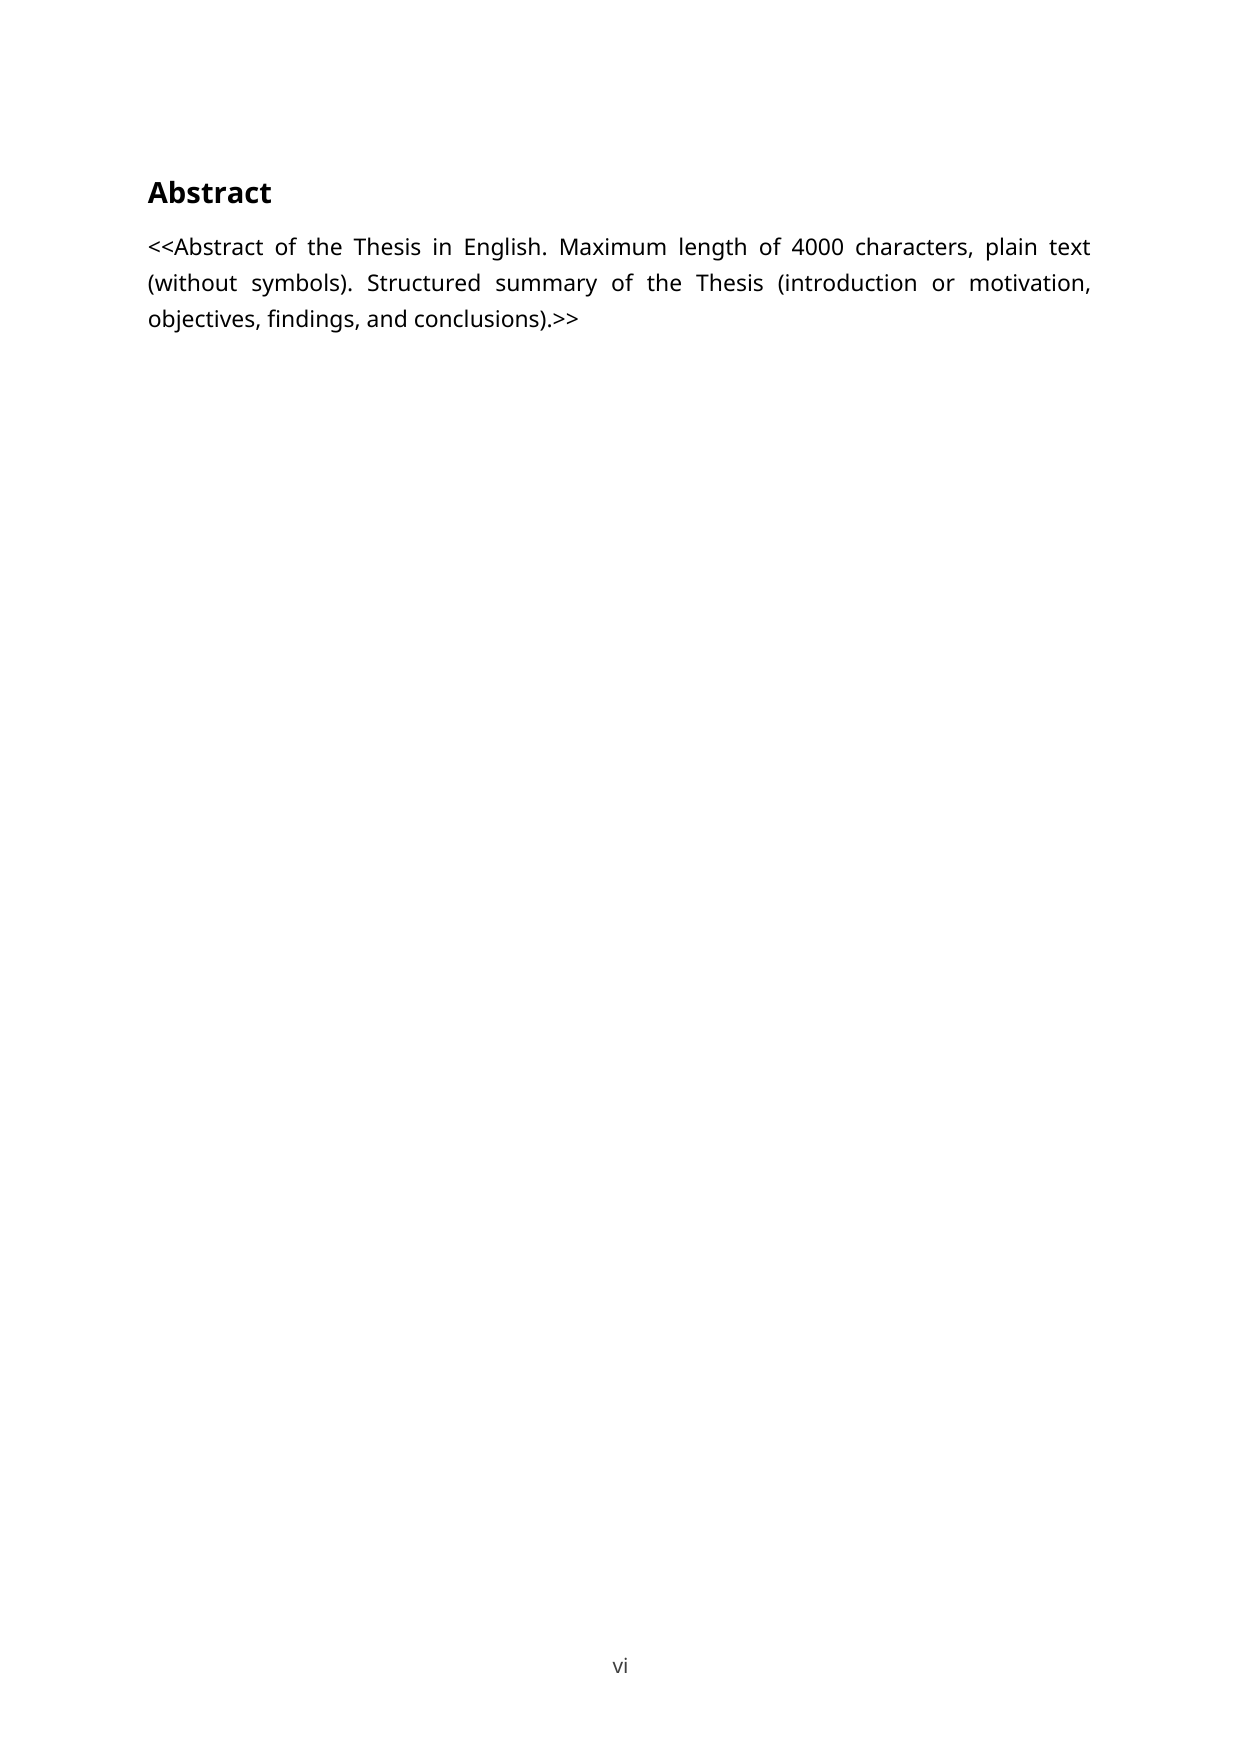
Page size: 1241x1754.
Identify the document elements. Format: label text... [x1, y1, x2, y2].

text <<Abstract of the Thesis in English. Maximum length of 4000 characters, plain text (without symbols). Structured summary of the Thesis (introduction or motivation, objectives, findings, and conclusions).>> [148, 231, 1092, 334]
subtitle Abstract [148, 173, 1092, 212]
